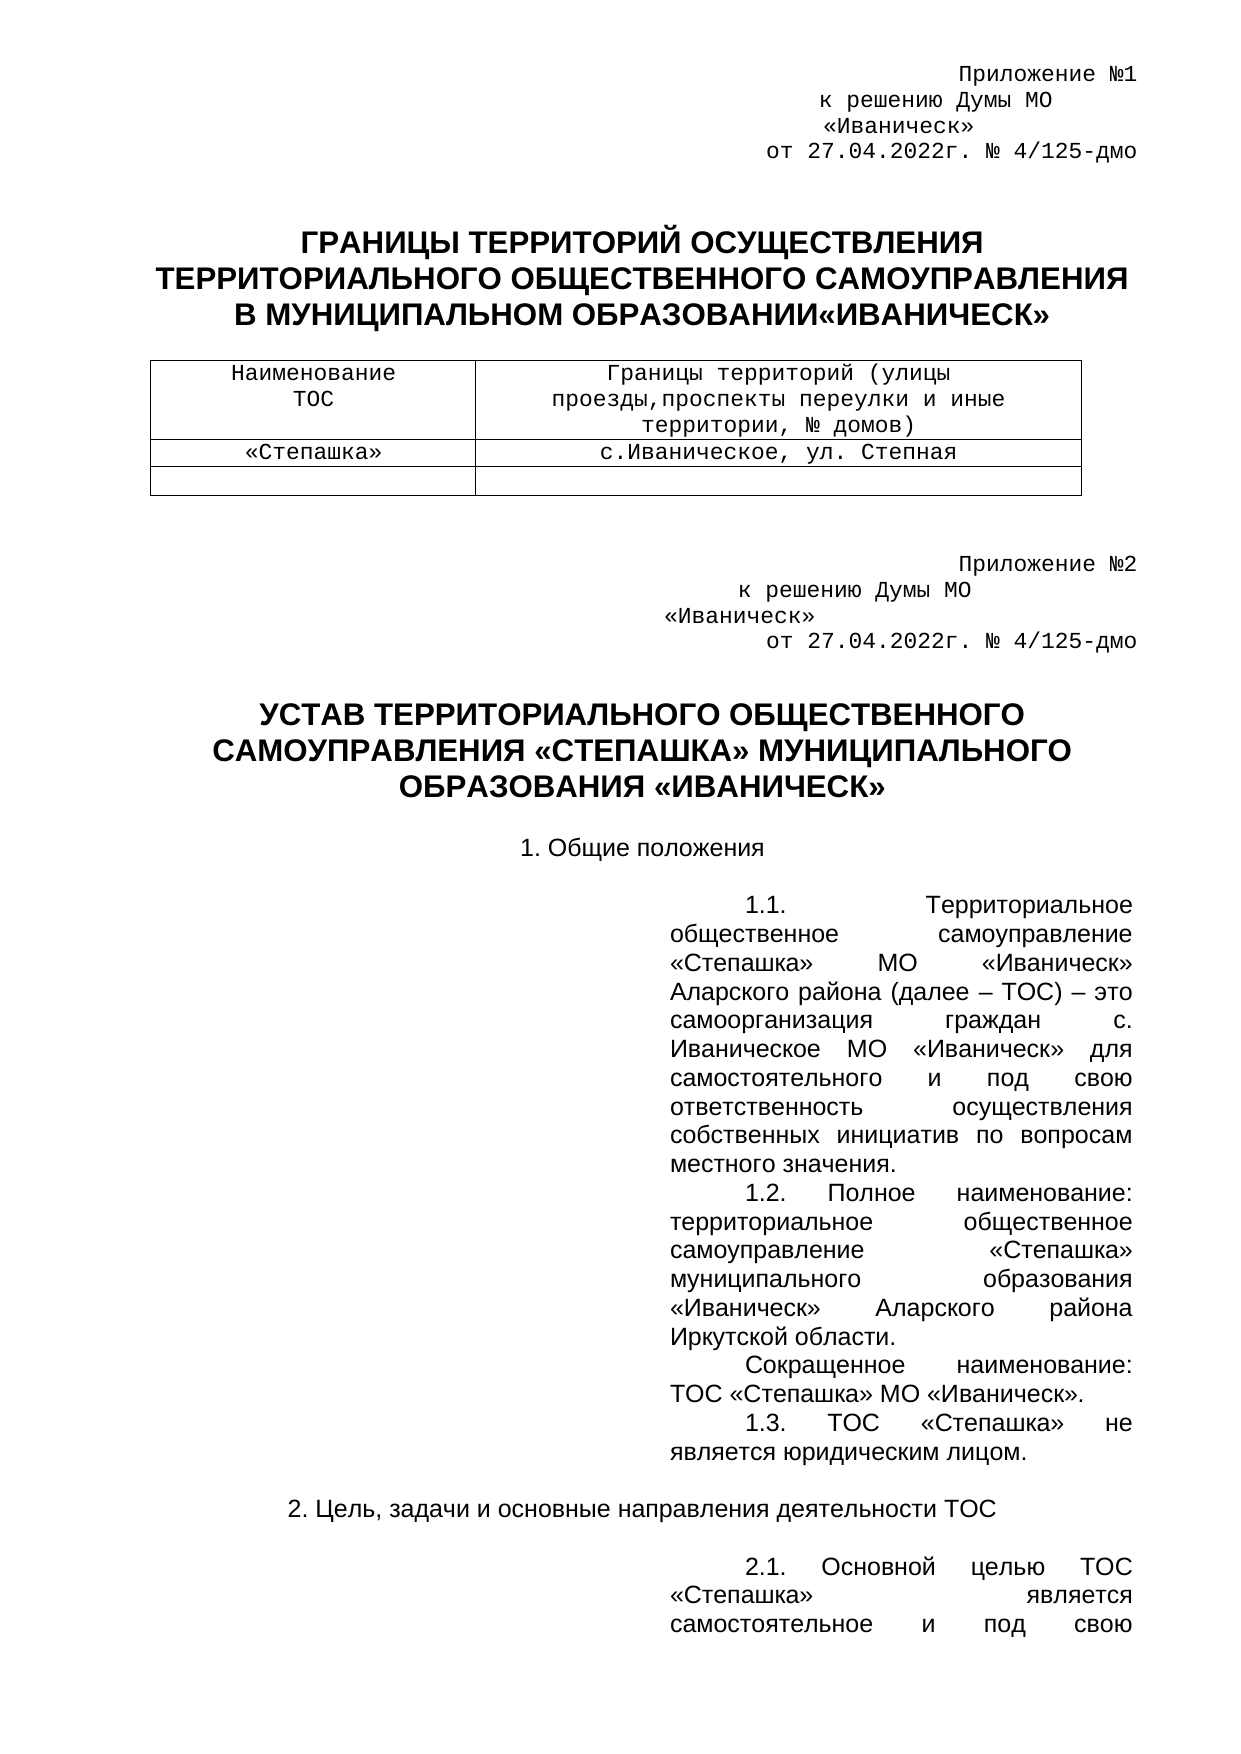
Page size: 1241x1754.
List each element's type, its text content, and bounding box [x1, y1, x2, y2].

text САМОУПРАВЛЕНИЯ «СТЕПАШКА» МУНИЦИПАЛЬНОГО ОБРАЗОВАНИЯ «ИВАНИЧЕСК» [148, 732, 1137, 804]
text 1. Общие положения [148, 833, 1137, 862]
text Приложение №2 [148, 552, 1137, 578]
text ГРАНИЦЫ ТЕРРИТОРИЙ ОСУЩЕСТВЛЕНИЯ ТЕРРИТОРИАЛЬНОГО ОБЩЕСТВЕННОГО САМОУПРАВЛЕНИЯ В МУНИЦИПАЛЬНОМ ОБРАЗОВАНИИ«ИВАНИЧЕСК» [148, 224, 1137, 332]
text Сокращенное наименование: ТОС «Степашка» МО «Иваническ». [670, 1351, 1133, 1408]
table_header Границы территорий (улицы проезды,проспекты переулки и иные территории, № домов) [476, 361, 1081, 439]
text 1.3. ТОС «Степашка» не является юридическим лицом. [670, 1408, 1133, 1466]
table_cell «Степашка» [151, 440, 475, 466]
table_cell [476, 467, 1081, 495]
text 1.1. Территориальное общественное самоуправление «Степашка» МО «Иваническ» Аларского района (далее – ТОС) – это самоорганизация граждан с. Иваническое МО «Иваническ» для самостоятельного и под свою ответственность осуществления собственных инициатив по вопросам местного значения. [670, 891, 1133, 1178]
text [670, 1552, 1133, 1638]
text УСТАВ ТЕРРИТОРИАЛЬНОГО ОБЩЕСТВЕННОГО [148, 696, 1137, 732]
text к решению Думы МО «Иваническ» [664, 578, 1133, 630]
table_cell [151, 467, 475, 495]
text от 27.04.2022г. № 4/125-дмо [148, 140, 1137, 166]
table_cell с.Иваническое, ул. Степная [476, 440, 1081, 466]
text к решению Думы МО «Иваническ» [664, 88, 1133, 140]
table_header Наименование ТОС [151, 361, 475, 439]
text 2. Цель, задачи и основные направления деятельности ТОС [148, 1494, 1137, 1523]
text Приложение №1 [148, 62, 1137, 88]
text 1.2. Полное наименование: территориальное общественное самоуправление «Степашка» муниципального образования «Иваническ» Аларского района Иркутской области. [670, 1178, 1133, 1351]
text от 27.04.2022г. № 4/125-дмо [148, 630, 1137, 656]
